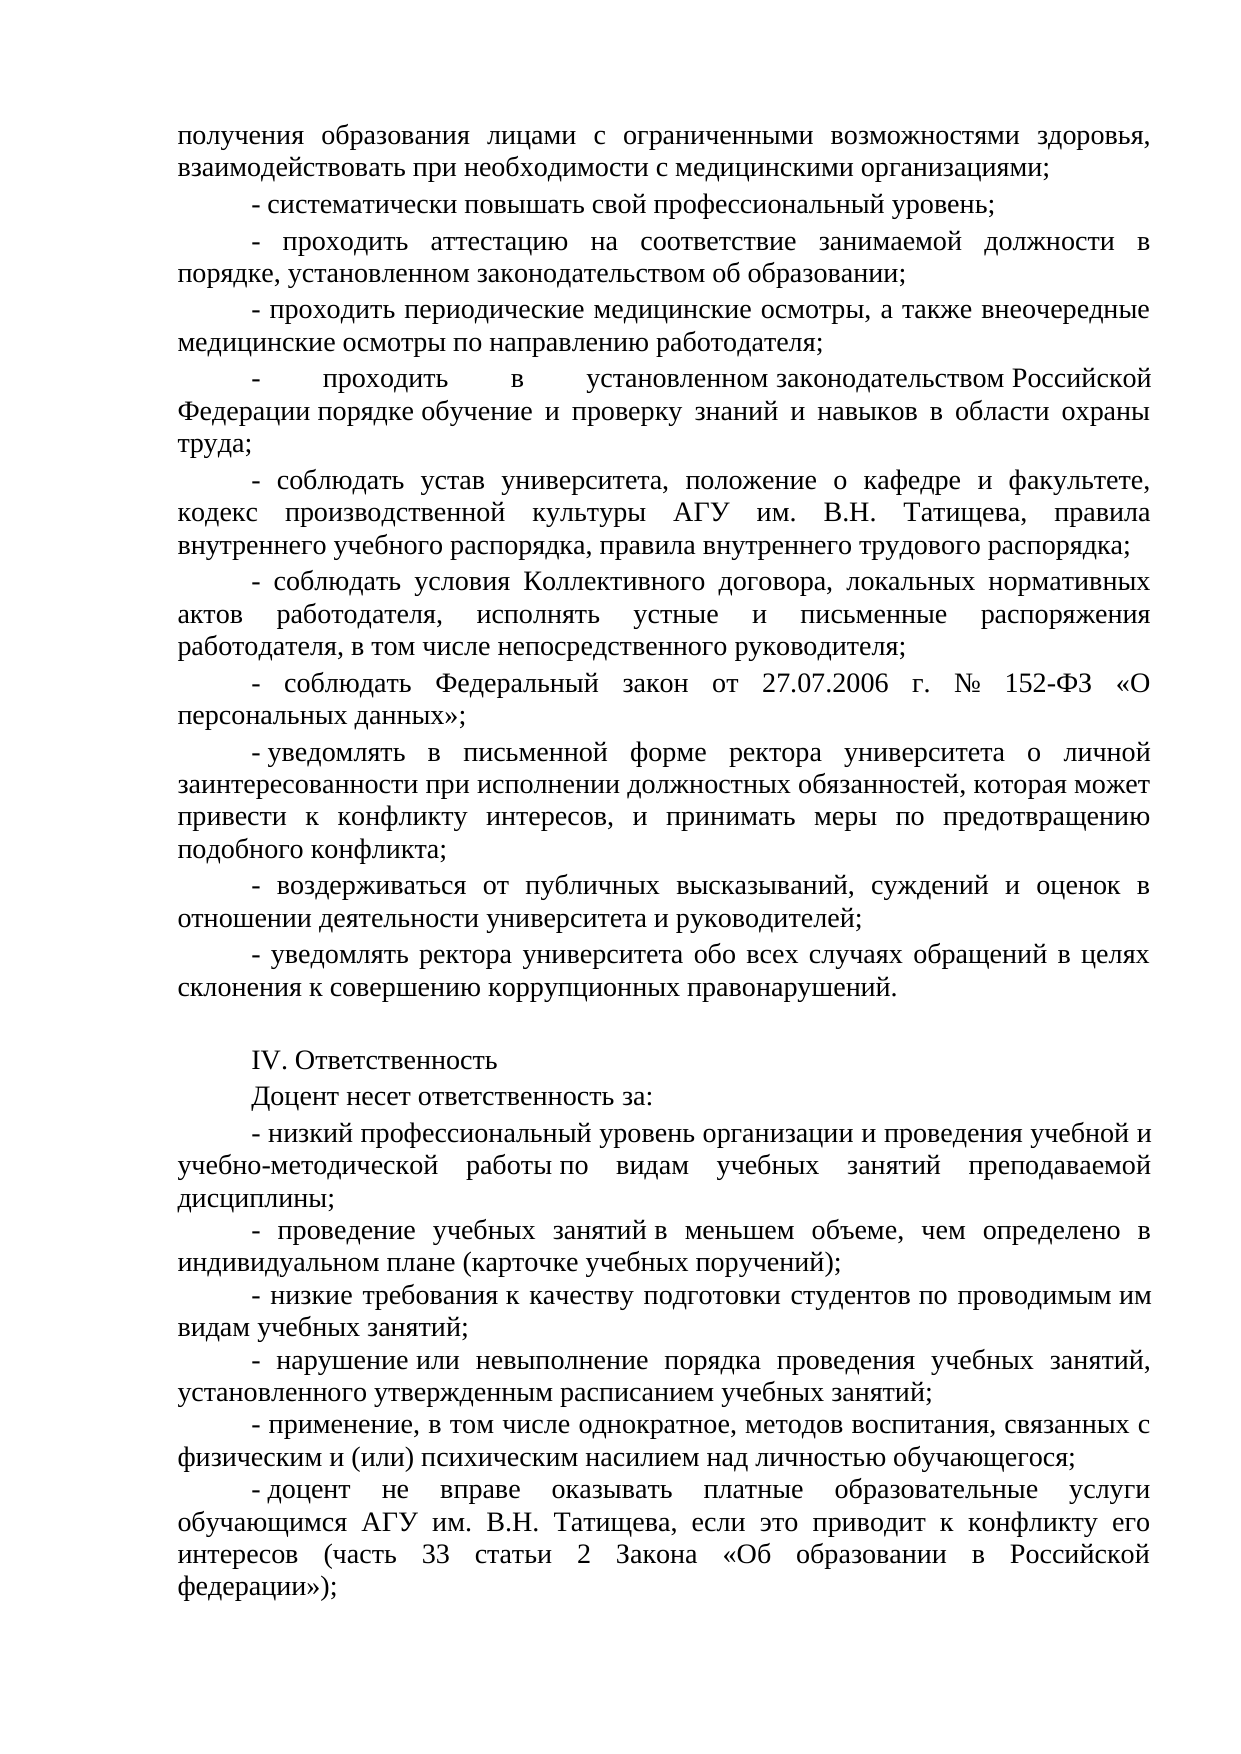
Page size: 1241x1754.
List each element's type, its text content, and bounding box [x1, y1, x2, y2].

list - применение, в том числе однократное, методов воспитания, связанных с физическим и (или) психическим насилием над личностью обучающегося; [177, 1407, 1152, 1472]
text - проходить аттестацию на соответствие занимаемой должности в порядке, установленном законодательством об образовании; [177, 224, 1152, 288]
text Доцент несет ответственность за: [177, 1079, 1152, 1112]
text - уведомлять в письменной форме ректора университета о личной заинтересованности при исполнении должностных обязанностей, которая может привести к конфликту интересов, и принимать меры по предотвращению подобного конфликта; [177, 734, 1152, 864]
list - проведение учебных занятий в меньшем объеме, чем определено в индивидуальном плане (карточке учебных поручений); [177, 1213, 1152, 1278]
text - уведомлять ректора университета обо всех случаях обращений в целях склонения к совершению коррупционных правонарушений. [177, 937, 1152, 1002]
list - низкие требования к качеству подготовки студентов по проводимым им видам учебных занятий; [177, 1278, 1152, 1343]
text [177, 118, 1152, 183]
text - соблюдать Федеральный закон от 27.07.2006 г. № 152-ФЗ «О персональных данных»; [177, 666, 1152, 730]
text - воздерживаться от публичных высказываний, суждений и оценок в отношении деятельности университета и руководителей; [177, 868, 1152, 933]
text - соблюдать устав университета, положение о кафедре и факультете, кодекс производственной культуры АГУ им. В.Н. Татищева, правила внутреннего учебного распорядка, правила внутреннего трудового распорядка; [177, 463, 1152, 560]
list - нарушение или невыполнение порядка проведения учебных занятий, установленного утвержденным расписанием учебных занятий; [177, 1343, 1152, 1407]
list - низкий профессиональный уровень организации и проведения учебной и учебно-методической работы по видам учебных занятий преподаваемой дисциплины; [177, 1116, 1152, 1213]
text - соблюдать условия Коллективного договора, локальных нормативных актов работодателя, исполнять устные и письменные распоряжения работодателя, в том числе непосредственного руководителя; [177, 564, 1152, 661]
text - проходить периодические медицинские осмотры, а также внеочередные медицинские осмотры по направлению работодателя; [177, 293, 1152, 357]
list - доцент не вправе оказывать платные образовательные услуги обучающимся АГУ им. В.Н. Татищева, если это приводит к конфликту его интересов (часть 33 статьи 2 Закона «Об образовании в Российской федерации»); [177, 1472, 1152, 1602]
text IV. Ответственность [177, 1043, 1152, 1075]
text - систематически повышать свой профессиональный уровень; [177, 187, 1152, 219]
text - проходить в установленном законодательством Российской Федерации порядке обучение и проверку знаний и навыков в области охраны труда; [177, 362, 1152, 459]
